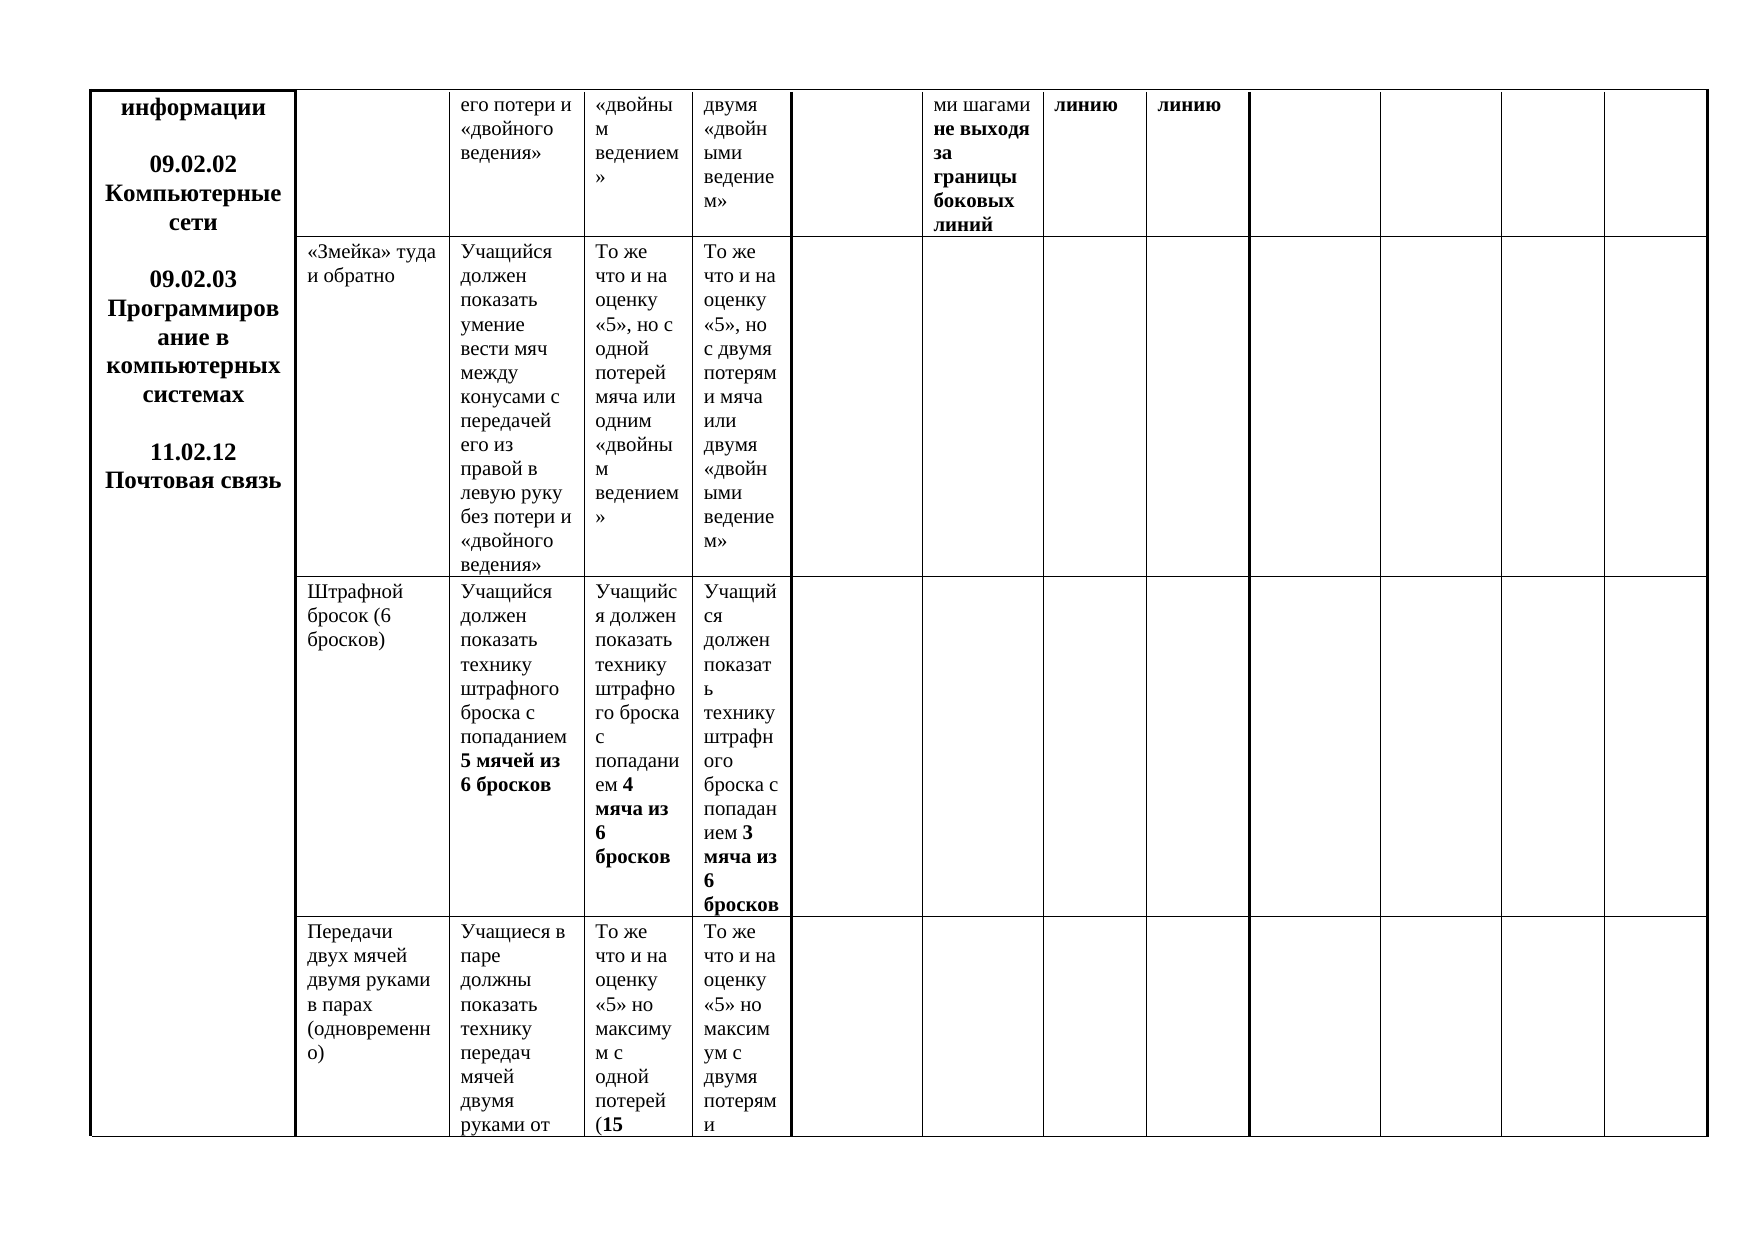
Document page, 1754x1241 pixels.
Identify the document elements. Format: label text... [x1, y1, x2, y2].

table_cell [1381, 237, 1501, 576]
table_cell Учащийся должен показать технику штрафного броска с попаданием 4 мяча из 6 бросков [585, 577, 692, 916]
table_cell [1380, 90, 1501, 236]
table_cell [297, 90, 449, 236]
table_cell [791, 90, 922, 236]
table_cell [1251, 577, 1380, 916]
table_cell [1146, 90, 1249, 236]
table_cell [1044, 237, 1146, 576]
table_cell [450, 917, 584, 1136]
table_cell [1044, 577, 1146, 916]
table_cell [793, 917, 922, 1136]
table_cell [1043, 90, 1146, 236]
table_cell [693, 90, 791, 236]
table_cell [1502, 917, 1604, 1136]
table_cell [1502, 577, 1604, 916]
table_cell [1251, 917, 1380, 1136]
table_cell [585, 917, 692, 1136]
table_cell [793, 577, 922, 916]
table_cell [793, 237, 922, 576]
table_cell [584, 90, 692, 236]
table_cell [1251, 237, 1380, 576]
table_cell [1381, 577, 1501, 916]
table_cell [1605, 237, 1706, 576]
table_cell [1147, 577, 1248, 916]
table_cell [1250, 90, 1380, 236]
table_cell Учащийся должен показать технику штрафного броска с попаданием 3 мяча из 6 бросков [693, 577, 790, 916]
table_cell [923, 577, 1043, 916]
table_cell [923, 917, 1043, 1136]
table_cell [923, 237, 1043, 576]
table_cell Учащийся должен показать умение вести мяч между конусами с передачей его из правой в левую руку без потери и «двойного ведения» [450, 237, 584, 576]
table_cell Штрафной бросок (6 бросков) [297, 577, 449, 916]
table_cell [1044, 917, 1146, 1136]
table_cell [1604, 90, 1706, 236]
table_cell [297, 917, 449, 1136]
table_cell [1605, 577, 1706, 916]
table_cell То же что и на оценку «5», но с двумя потерями мяча или двумя «двойными ведением» [693, 237, 790, 576]
table_cell «Змейка» туда и обратно [297, 237, 449, 576]
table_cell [693, 917, 790, 1136]
table_cell [1605, 917, 1706, 1136]
table_cell Учащийся должен показать технику штрафного броска с попаданием 5 мячей из 6 бросков [450, 577, 584, 916]
table_cell [1147, 917, 1248, 1136]
table_cell [1501, 90, 1604, 236]
table_cell [1502, 237, 1604, 576]
table_cell То же что и на оценку «5», но с одной потерей мяча или одним «двойным ведением» [585, 237, 692, 576]
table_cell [922, 90, 1043, 236]
table_cell [1147, 237, 1248, 576]
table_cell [449, 90, 584, 236]
table_cell [1381, 917, 1501, 1136]
